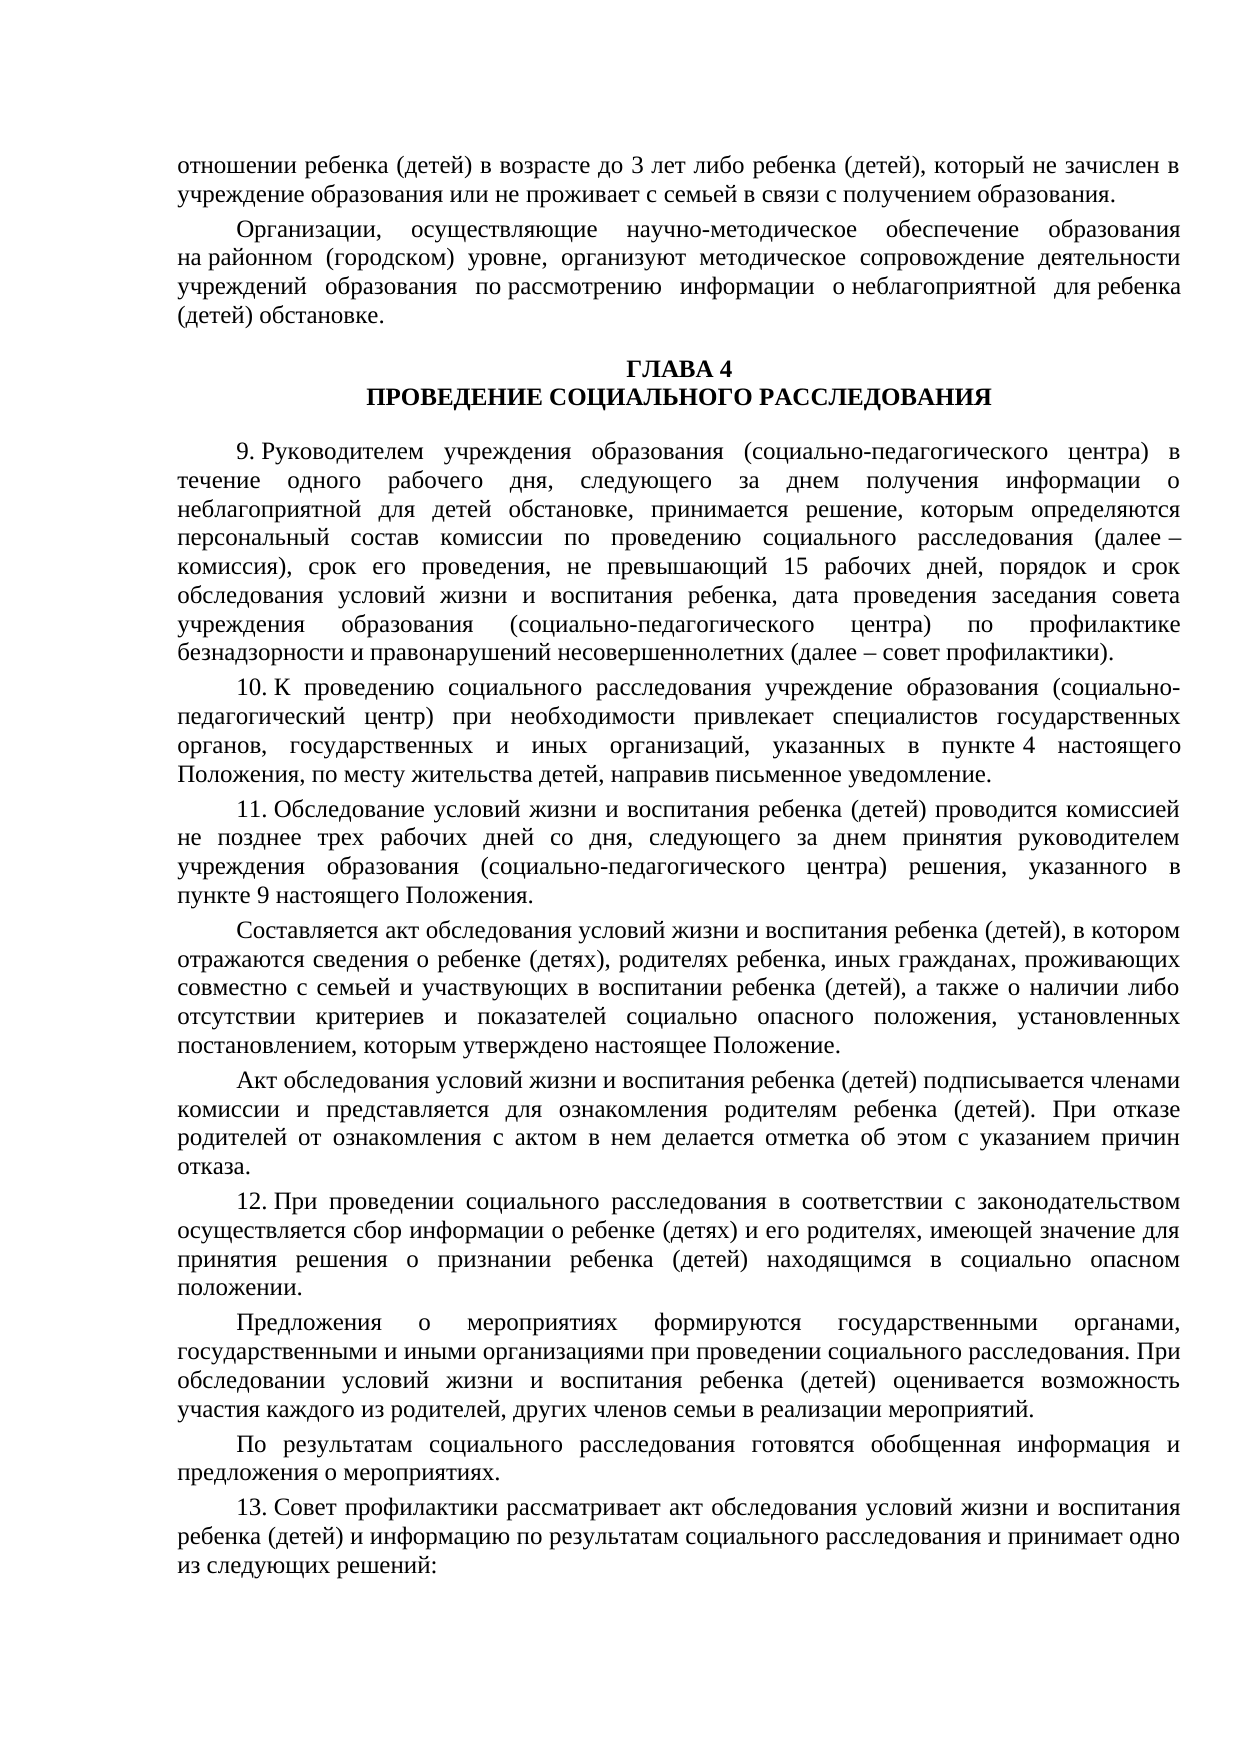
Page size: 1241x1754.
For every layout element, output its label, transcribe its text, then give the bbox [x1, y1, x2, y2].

text Составляется акт обследования условий жизни и воспитания ребенка (детей), в котором отражаются сведения о ребенке (детях), родителях ребенка, иных гражданах, проживающих совместно с семьей и участвующих в воспитании ребенка (детей), а также о наличии либо отсутствии критериев и показателей социально опасного положения, установленных постановлением, которым утверждено настоящее Положение. [177, 915, 1181, 1059]
text 13. Совет профилактики рассматривает акт обследования условий жизни и воспитания ребенка (детей) и информацию по результатам социального расследования и принимает одно из следующих решений: [177, 1492, 1181, 1579]
text По результатам социального расследования готовятся обобщенная информация и предложения о мероприятиях. [177, 1429, 1181, 1486]
text 9. Руководителем учреждения образования (социально-педагогического центра) в течение одного рабочего дня, следующего за днем получения информации о неблагоприятной для детей обстановке, принимается решение, которым определяются персональный состав комиссии по проведению социального расследования (далее – комиссия), срок его проведения, не превышающий 15 рабочих дней, порядок и срок обследования условий жизни и воспитания ребенка, дата проведения заседания совета учреждения образования (социально-педагогического центра) по профилактике безнадзорности и правонарушений несовершеннолетних (далее – совет профилактики). [177, 436, 1181, 666]
text Предложения о мероприятиях формируются государственными органами, государственными и иными организациями при проведении социального расследования. При обследовании условий жизни и воспитания ребенка (детей) оценивается возможность участия каждого из родителей, других членов семьи в реализации мероприятий. [177, 1307, 1181, 1422]
text 12. При проведении социального расследования в соответствии с законодательством осуществляется сбор информации о ребенке (детях) и его родителях, имеющей значение для принятия решения о признании ребенка (детей) находящимся в социально опасном положении. [177, 1186, 1181, 1301]
text 10. К проведению социального расследования учреждение образования (социально-педагогический центр) при необходимости привлекает специалистов государственных органов, государственных и иных организаций, указанных в пункте 4 настоящего Положения, по месту жительства детей, направив письменное уведомление. [177, 672, 1181, 787]
text ГЛАВА 4ПРОВЕДЕНИЕ СОЦИАЛЬНОГО РАССЛЕДОВАНИЯ [177, 354, 1181, 411]
text Акт обследования условий жизни и воспитания ребенка (детей) подписывается членами комиссии и представляется для ознакомления родителям ребенка (детей). При отказе родителей от ознакомления с актом в нем делается отметка об этом с указанием причин отказа. [177, 1065, 1181, 1180]
text Организации, осуществляющие научно-методическое обеспечение образования на районном (городском) уровне, организуют методическое сопровождение деятельности учреждений образования по рассмотрению информации о неблагоприятной для ребенка (детей) обстановке. [177, 214, 1181, 329]
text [177, 150, 1181, 207]
text 11. Обследование условий жизни и воспитания ребенка (детей) проводится комиссией не позднее трех рабочих дней со дня, следующего за днем принятия руководителем учреждения образования (социально-педагогического центра) решения, указанного в пункте 9 настоящего Положения. [177, 794, 1181, 909]
